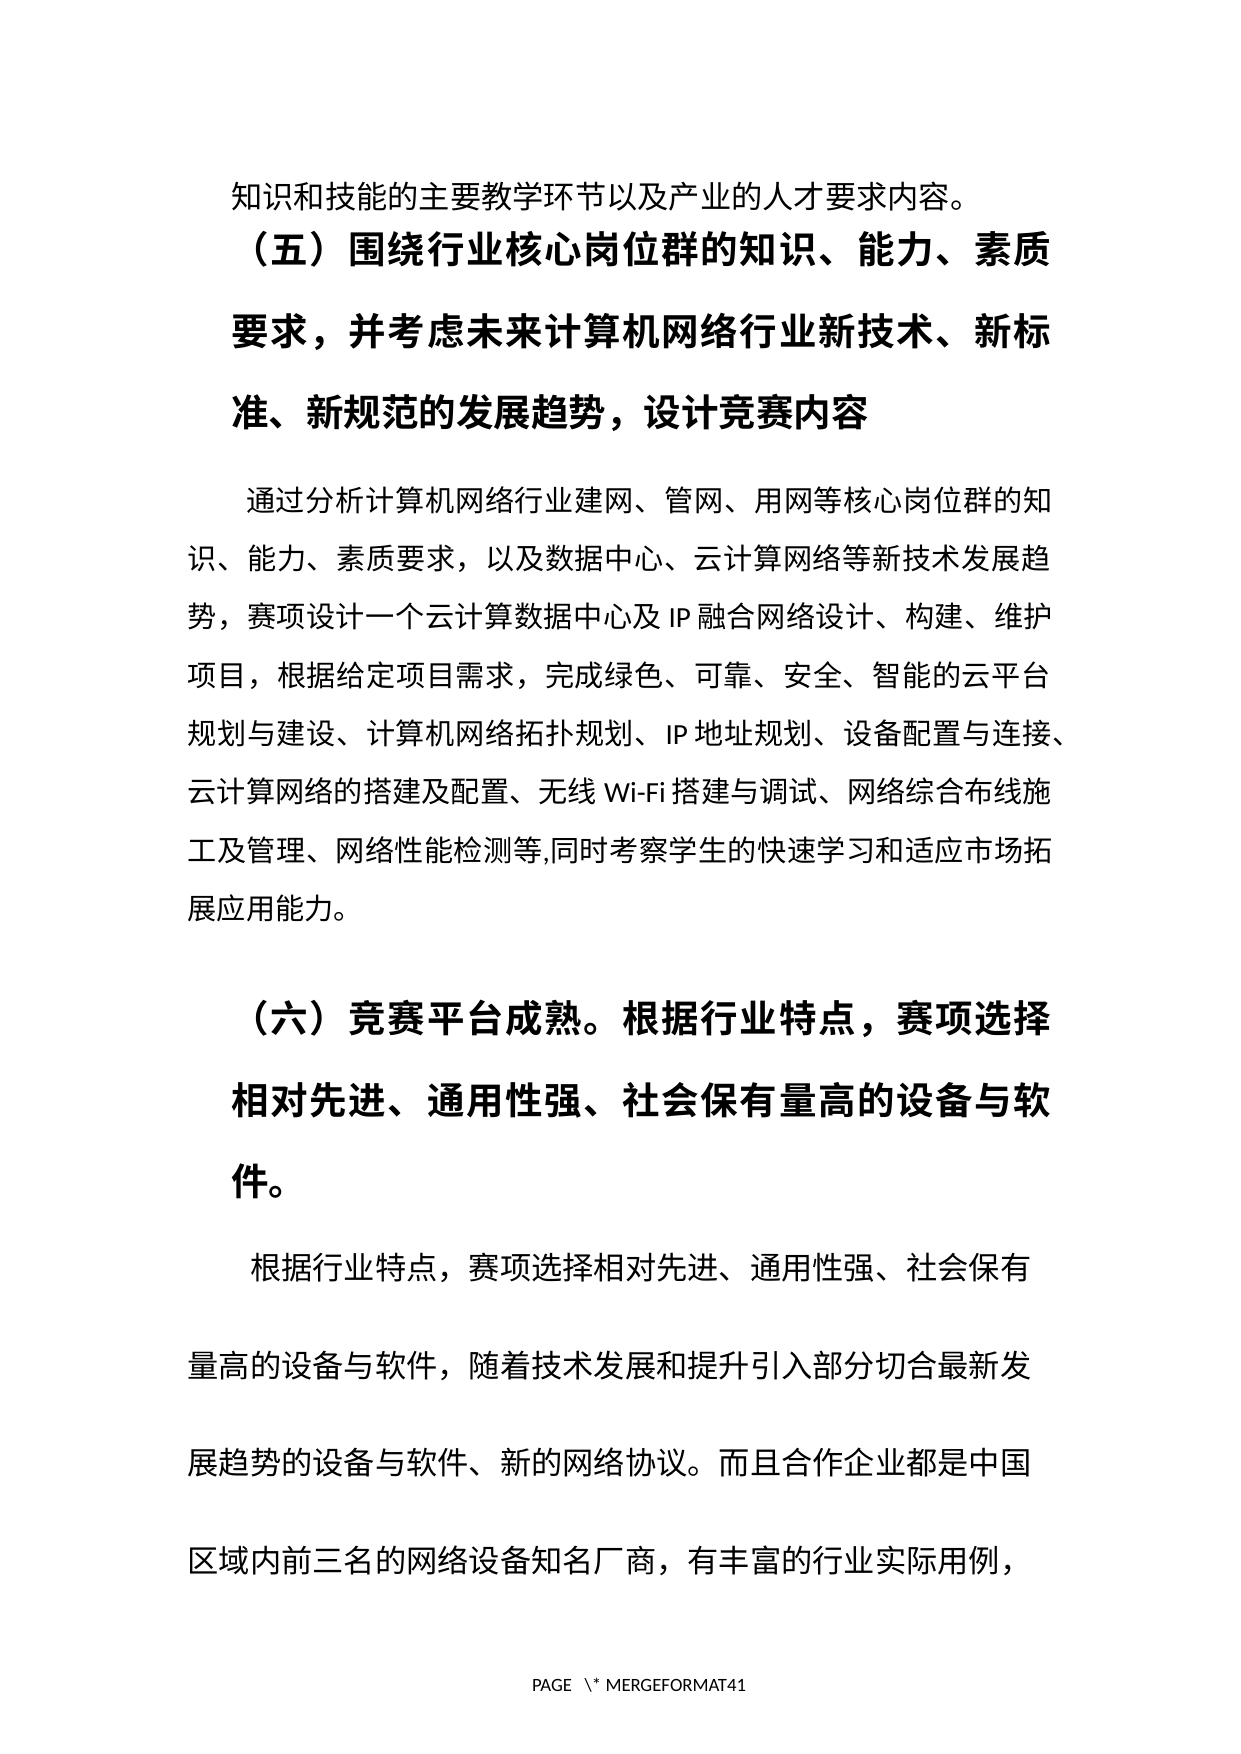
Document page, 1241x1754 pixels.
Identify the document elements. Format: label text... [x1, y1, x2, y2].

text 通过分析计算机网络行业建网、管网、用网等核心岗位群的知识、能力、素质要求，以及数据中心、云计算网络等新技术发展趋势，赛项设计一个云计算数据中心及IP融合网络设计、构建、维护项目，根据给定项目需求，完成绿色、可靠、安全、智能的云平台规划与建设、计算机网络拓扑规划、IP地址规划、设备配置与连接、云计算网络的搭建及配置、无线Wi-Fi搭建与调试、网络综合布线施工及管理、网络性能检测等,同时考察学生的快速学习和适应市场拓展应用能力。 [187, 464, 1053, 931]
subtitle （六）竞赛平台成熟。根据行业特点，赛项选择相对先进、通用性强、社会保有量高的设备与软件。 [231, 989, 1053, 1206]
subtitle （五）围绕行业核心岗位群的知识、能力、素质要求，并考虑未来计算机网络行业新技术、新标准、新规范的发展趋势，设计竞赛内容 [231, 220, 1053, 437]
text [187, 1233, 1053, 1591]
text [231, 162, 1053, 220]
